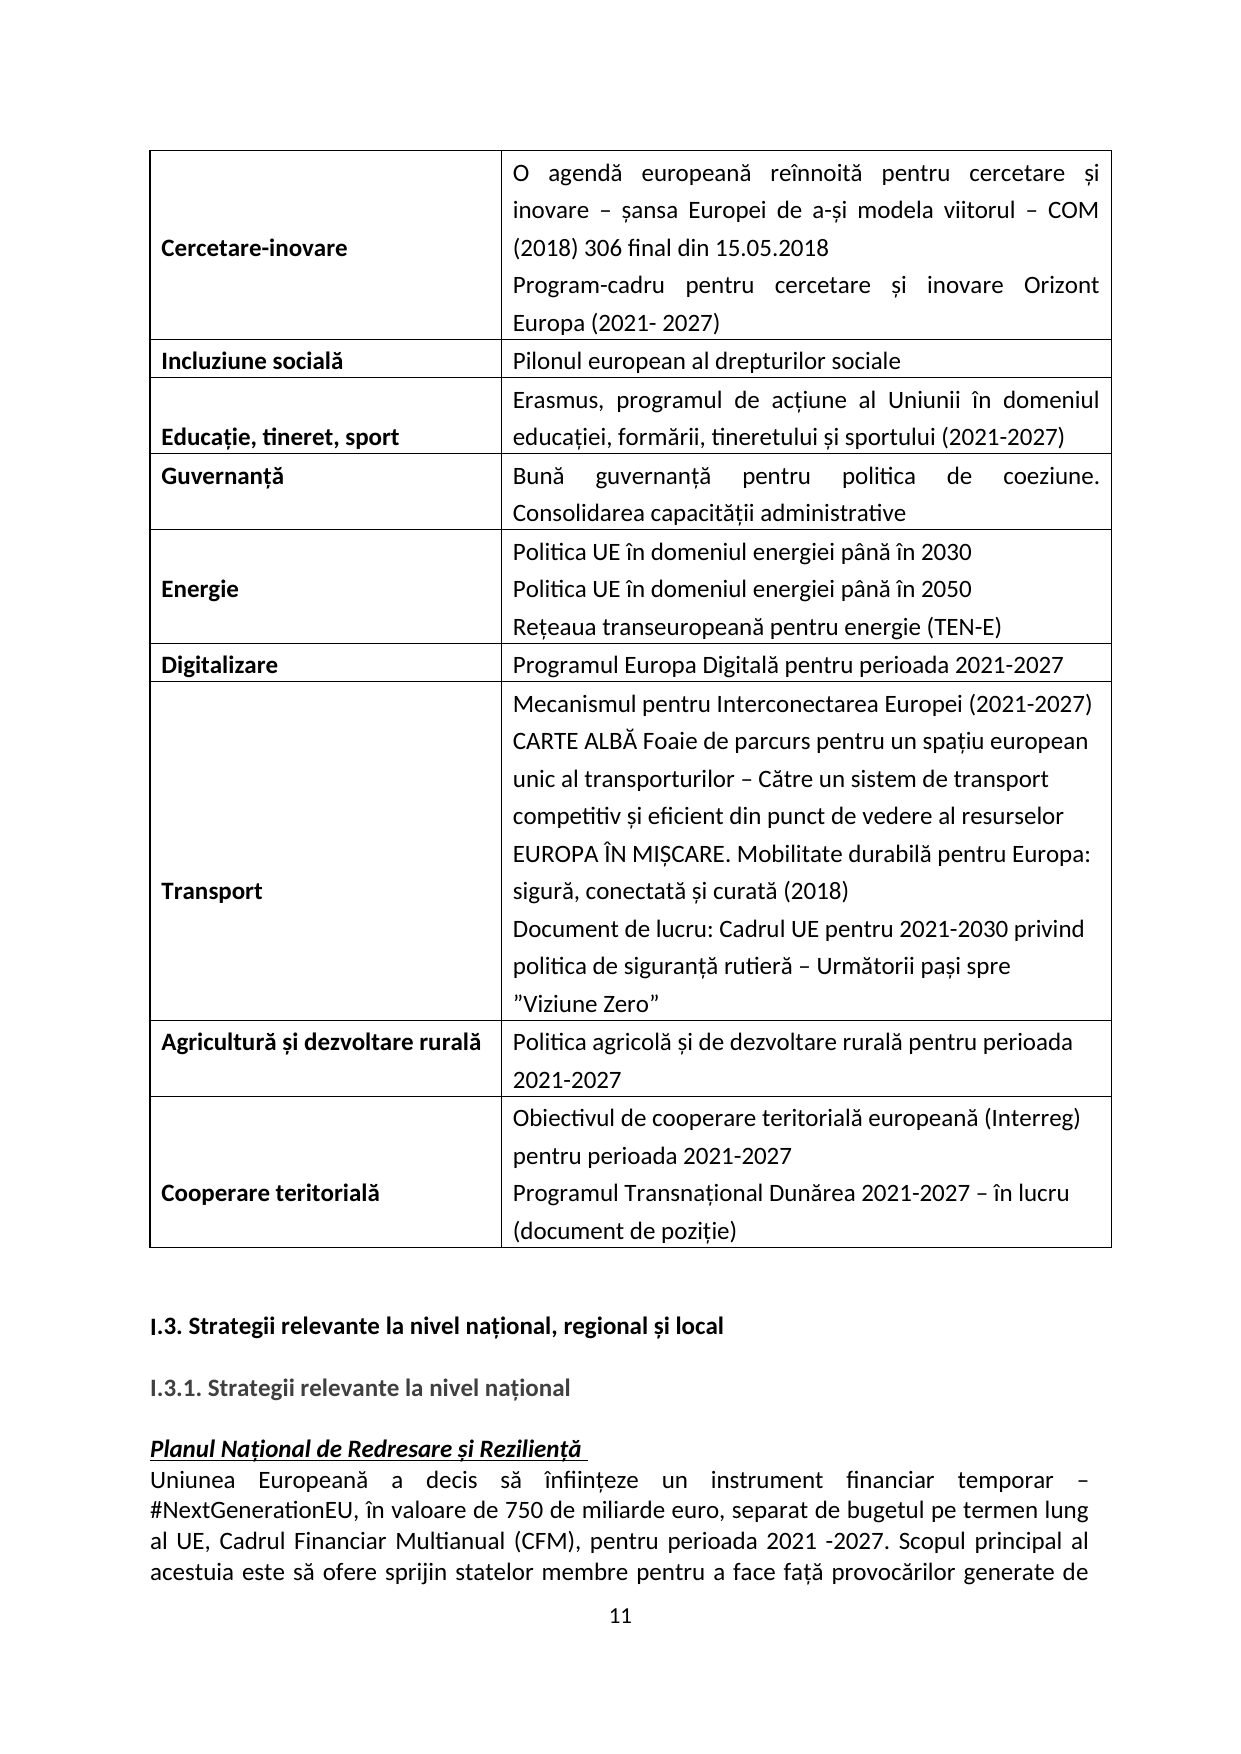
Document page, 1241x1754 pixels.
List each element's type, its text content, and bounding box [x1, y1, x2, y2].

table_cell Educație, tineret, sport [151, 378, 501, 453]
table_cell Cercetare-inovare [151, 151, 501, 338]
subtitle I.3. Strategii relevante la nivel național, regional și local [150, 1310, 1090, 1342]
table_cell Mecanismul pentru Interconectarea Europei (2021-2027) CARTE ALBĂ Foaie de parcurs pentru un spațiu european unic al transporturilor – Către un sistem de transport competitiv și eficient din punct de vedere al resurselor EUROPA ÎN MIȘCARE. Mobilitate durabilă pentru Europa: sigură, conectată și curată (2018) Document de lucru: Cadrul UE pentru 2021-2030 privind politica de siguranță rutieră – Următorii pași spre ”Viziune Zero” [502, 682, 1111, 1020]
table_cell Agricultură și dezvoltare rurală [151, 1021, 501, 1096]
table_cell Incluziune socială [151, 340, 501, 377]
text Planul Național de Redresare și Reziliență [150, 1434, 1090, 1464]
table_cell Energie [151, 530, 501, 643]
table_cell Obiectivul de cooperare teritorială europeană (Interreg) pentru perioada 2021-2027 Programul Transnațional Dunărea 2021-2027 – în lucru (document de poziție) [502, 1097, 1111, 1247]
table_cell Pilonul european al drepturilor sociale [502, 340, 1111, 377]
table_cell Politica agricolă și de dezvoltare rurală pentru perioada 2021-2027 [502, 1021, 1111, 1096]
table_cell Digitalizare [151, 644, 501, 681]
table_cell Erasmus, programul de acțiune al Uniunii în domeniul educației, formării, tineretului și sportului (2021-2027) [502, 378, 1111, 453]
table_cell Transport [151, 682, 501, 1020]
table_cell Cooperare teritorială [151, 1097, 501, 1247]
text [150, 1464, 1090, 1586]
table_cell Bună guvernanță pentru politica de coeziune. Consolidarea capacității administrative [502, 454, 1111, 529]
table_cell O agendă europeană reînnoită pentru cercetare și inovare – șansa Europei de a-și modela viitorul – COM (2018) 306 final din 15.05.2018 Program-cadru pentru cercetare și inovare Orizont Europa (2021- 2027) [502, 151, 1111, 338]
table_cell Guvernanță [151, 454, 501, 529]
table_cell Programul Europa Digitală pentru perioada 2021-2027 [502, 644, 1111, 681]
subtitle I.3.1. Strategii relevante la nivel național [150, 1373, 1090, 1403]
table_cell Politica UE în domeniul energiei până în 2030 Politica UE în domeniul energiei până în 2050 Rețeaua transeuropeană pentru energie (TEN-E) [502, 530, 1111, 643]
